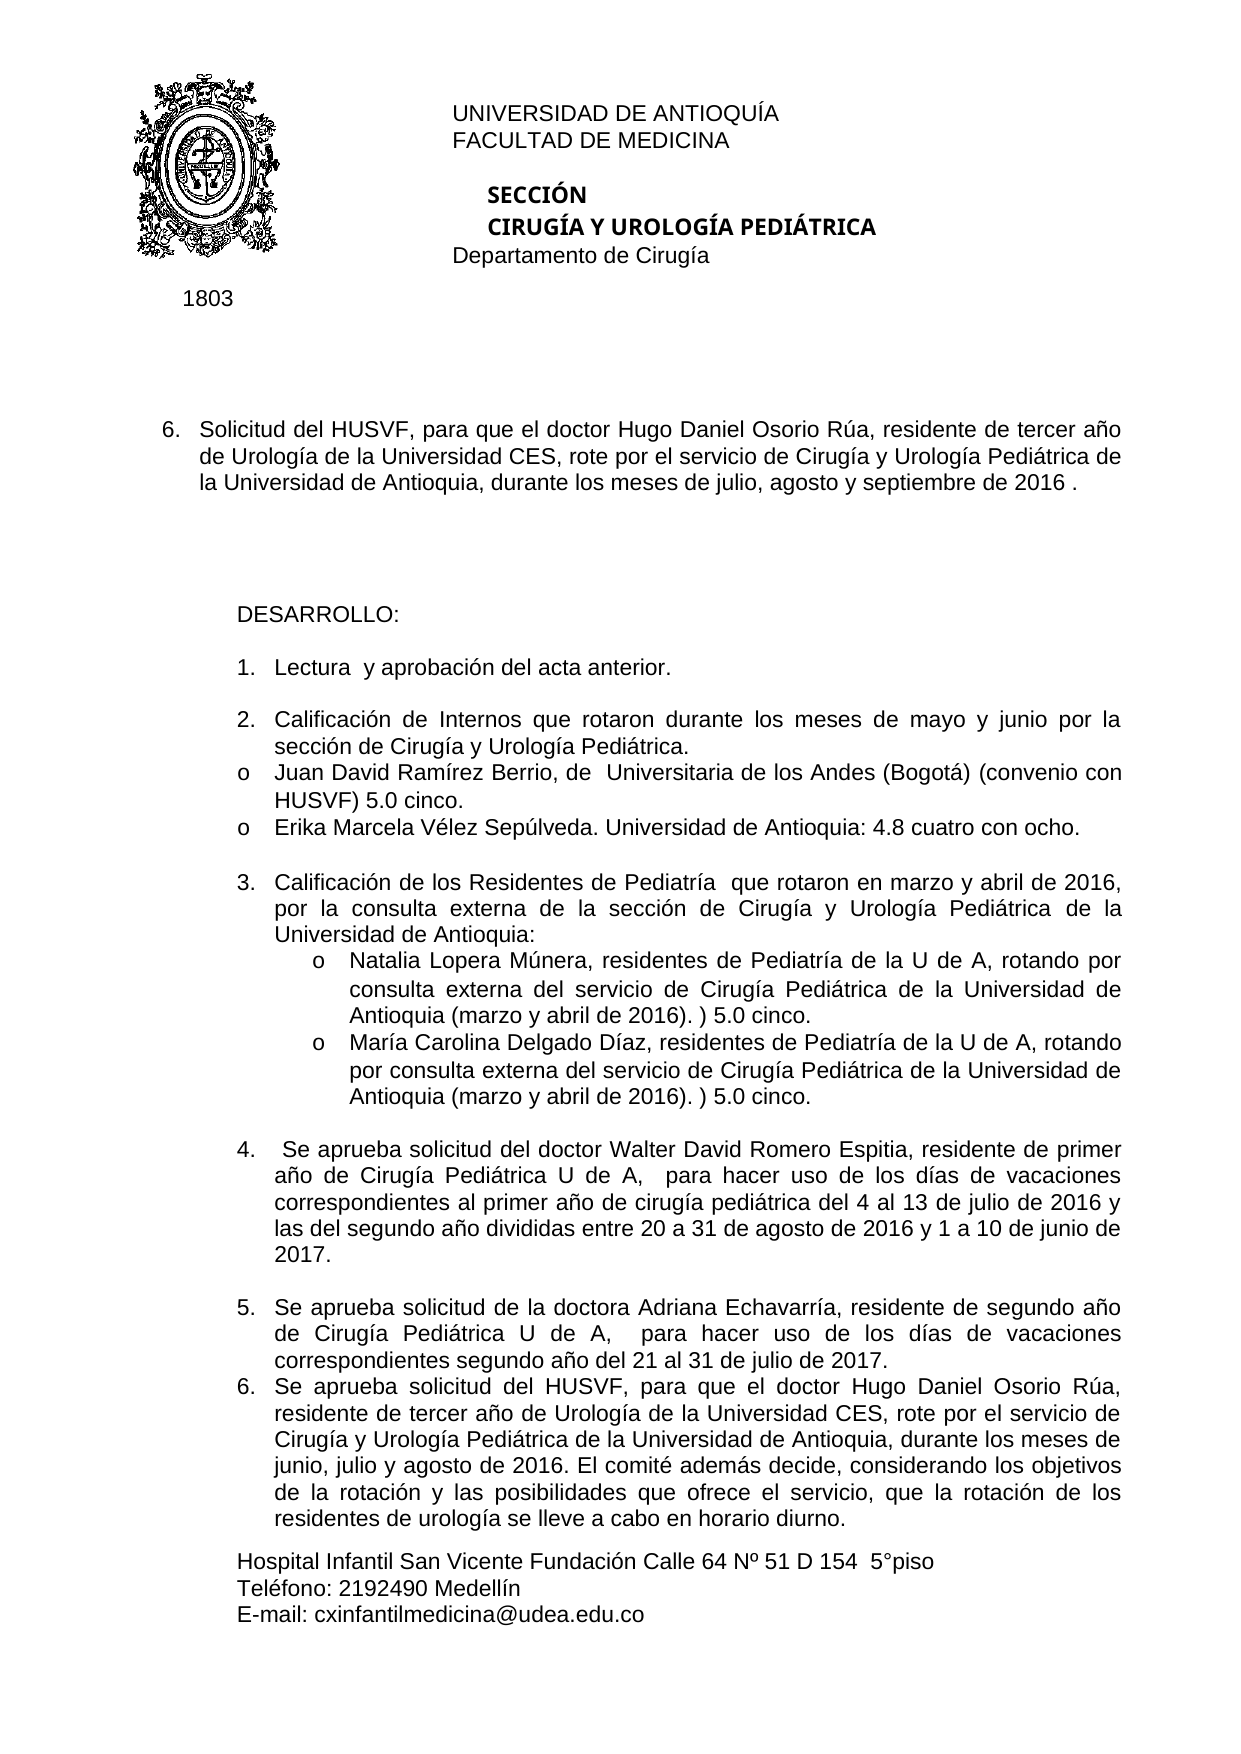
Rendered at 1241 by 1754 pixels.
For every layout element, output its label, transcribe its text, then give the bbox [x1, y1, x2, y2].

list Erika Marcela Vélez Sepúlveda. Universidad de Antioquia: 4.8 cuatro con ocho. [237, 814, 1122, 842]
list Calificación de los Residentes de Pediatría que rotaron en marzo y abril de 2016, por la consulta externa de la sección de Cirugía y Urología Pediátrica de la Universidad de Antioquia: [237, 868, 1122, 947]
list Lectura y aprobación del acta anterior. [237, 654, 1122, 680]
list Natalia Lopera Múnera, residentes de Pediatría de la U de A, rotando por consulta externa del servicio de Cirugía Pediátrica de la Universidad de Antioquia (marzo y abril de 2016). ) 5.0 cinco. [312, 947, 1122, 1028]
list Se aprueba solicitud del HUSVF, para que el doctor Hugo Daniel Osorio Rúa, residente de tercer año de Urología de la Universidad CES, rote por el servicio de Cirugía y Urología Pediátrica de la Universidad de Antioquia, durante los meses de junio, julio y agosto de 2016. El comité además decide, considerando los objetivos de la rotación y las posibilidades que ofrece el servicio, que la rotación de los residentes de urología se lleve a cabo en horario diurno. [237, 1373, 1122, 1531]
list Calificación de Internos que rotaron durante los meses de mayo y junio por la sección de Cirugía y Urología Pediátrica. [237, 706, 1122, 759]
list Solicitud del HUSVF, para que el doctor Hugo Daniel Osorio Rúa, residente de tercer año de Urología de la Universidad CES, rote por el servicio de Cirugía y Urología Pediátrica de la Universidad de Antioquia, durante los meses de julio, agosto y septiembre de 2016 . [162, 416, 1122, 496]
text DESARROLLO: [237, 601, 1122, 627]
list María Carolina Delgado Díaz, residentes de Pediatría de la U de A, rotando por consulta externa del servicio de Cirugía Pediátrica de la Universidad de Antioquia (marzo y abril de 2016). ) 5.0 cinco. [312, 1028, 1122, 1109]
list Juan David Ramírez Berrio, de Universitaria de los Andes (Bogotá) (convenio con HUSVF) 5.0 cinco. [237, 759, 1122, 814]
picture [130, 74, 281, 260]
list Se aprueba solicitud del doctor Walter David Romero Espitia, residente de primer año de Cirugía Pediátrica U de A, para hacer uso de los días de vacaciones correspondientes al primer año de cirugía pediátrica del 4 al 13 de julio de 2016 y las del segundo año divididas entre 20 a 31 de agosto de 2016 y 1 a 10 de junio de 2017. [237, 1136, 1122, 1268]
list Se aprueba solicitud de la doctora Adriana Echavarría, residente de segundo año de Cirugía Pediátrica U de A, para hacer uso de los días de vacaciones correspondientes segundo año del 21 al 31 de julio de 2017. [237, 1294, 1122, 1373]
